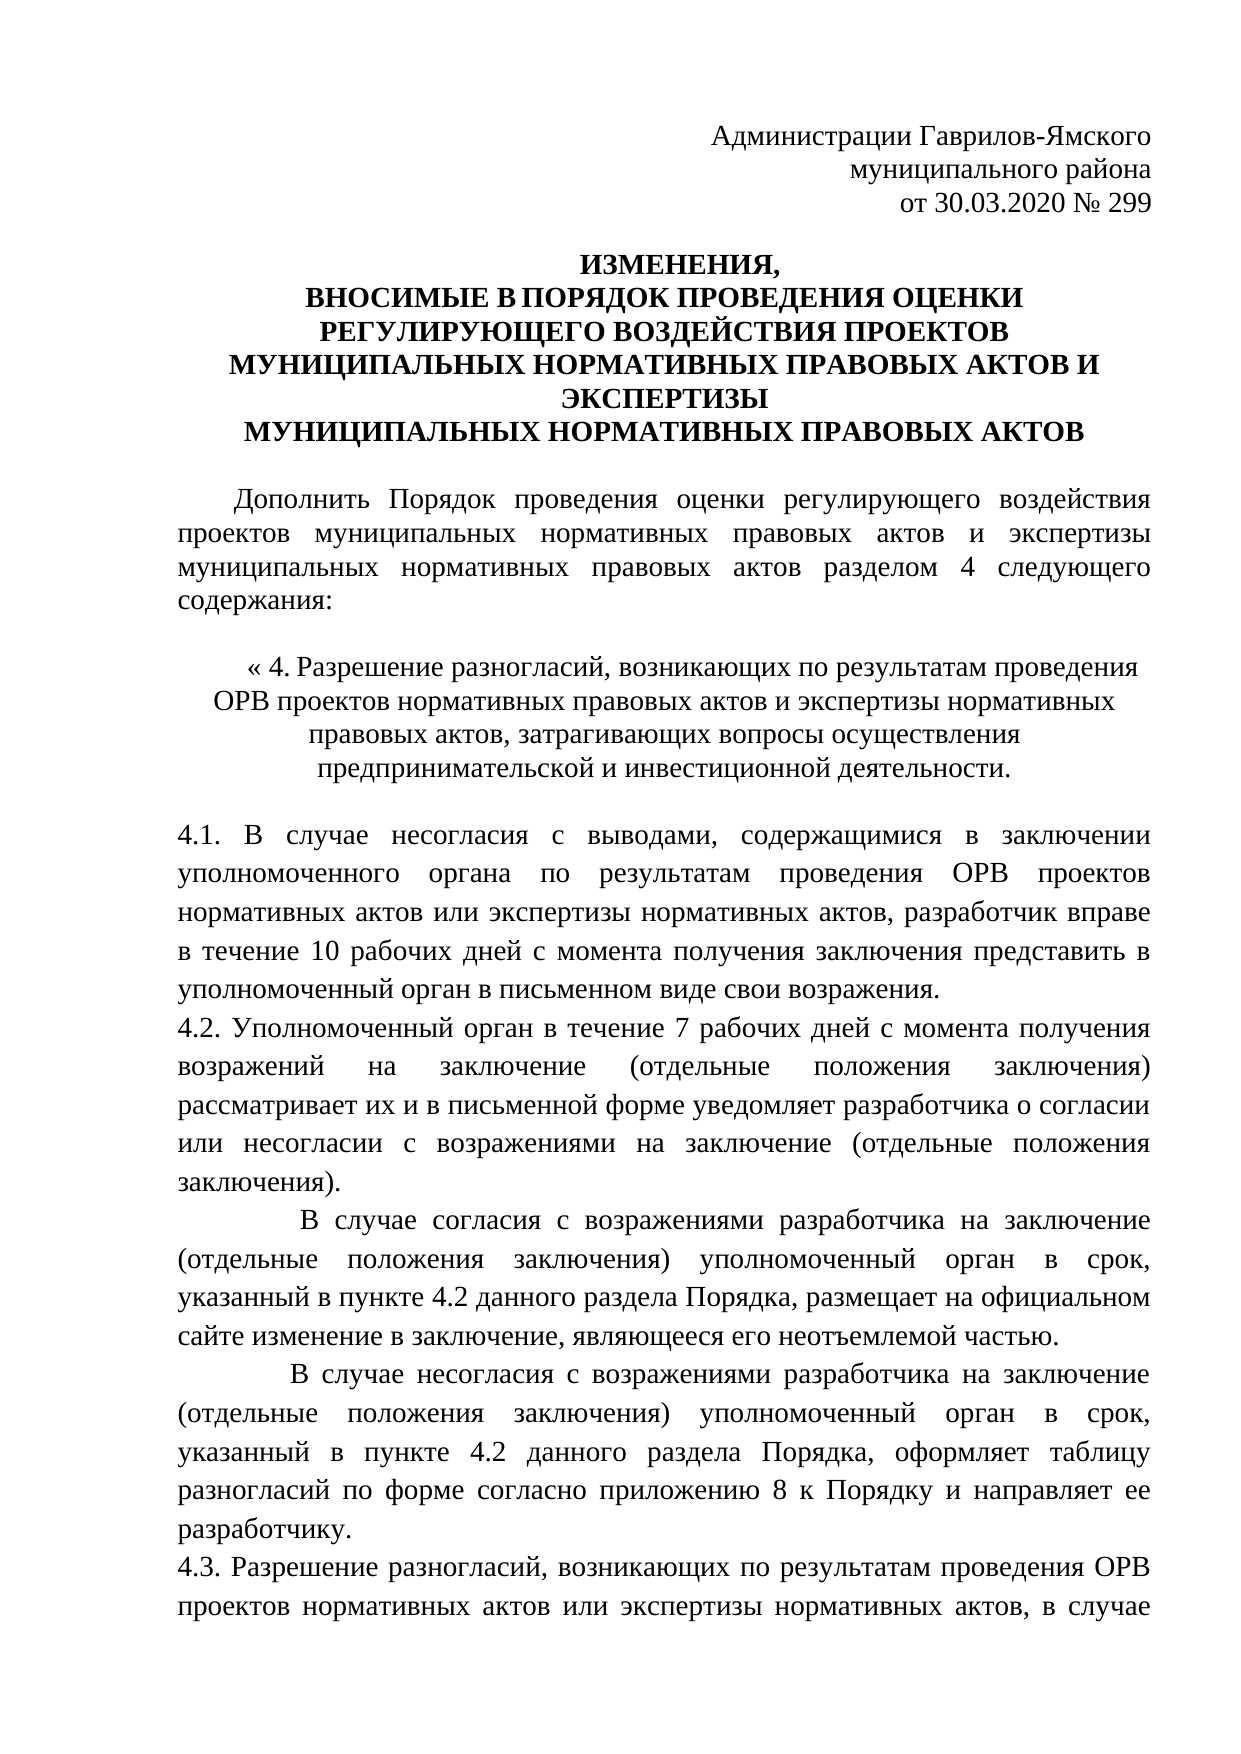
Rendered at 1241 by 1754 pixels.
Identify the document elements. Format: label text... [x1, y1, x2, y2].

text « 4. Разрешение разногласий, возникающих по результатам проведения ОРВ проектов нормативных правовых актов и экспертизы нормативных правовых актов, затрагивающих вопросы осуществления предпринимательской и инвестиционной деятельности. [177, 649, 1152, 783]
text ИЗМЕНЕНИЯ, [177, 247, 1152, 280]
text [177, 1549, 1152, 1621]
text ВНОСИМЫЕ В ПОРЯДОК ПРОВЕДЕНИЯ ОЦЕНКИ РЕГУЛИРУЮЩЕГО ВОЗДЕЙСТВИЯ ПРОЕКТОВ МУНИЦИПАЛЬНЫХ НОРМАТИВНЫХ ПРАВОВЫХ АКТОВ И ЭКСПЕРТИЗЫ [177, 280, 1152, 414]
text В случае несогласия с возражениями разработчика на заключение (отдельные положения заключения) уполномоченный орган в срок, указанный в пункте 4.2 данного раздела Порядка, оформляет таблицу разногласий по форме согласно приложению 8 к Порядку и направляет ее разработчику. [177, 1357, 1152, 1544]
text Дополнить Порядок проведения оценки регулирующего воздействия проектов муниципальных нормативных правовых актов и экспертизы муниципальных нормативных правовых актов разделом 4 следующего содержания: [177, 482, 1152, 616]
text муниципального района [177, 152, 1152, 185]
text Администрации Гаврилов-Ямского [177, 118, 1152, 152]
text от 30.03.2020 № 299 [177, 185, 1152, 219]
text В случае согласия с возражениями разработчика на заключение (отдельные положения заключения) уполномоченный орган в срок, указанный в пункте 4.2 данного раздела Порядка, размещает на официальном сайте изменение в заключение, являющееся его неотъемлемой частью. [177, 1202, 1152, 1352]
text МУНИЦИПАЛЬНЫХ НОРМАТИВНЫХ ПРАВОВЫХ АКТОВ [177, 414, 1152, 448]
text 4.1. В случае несогласия с выводами, содержащимися в заключении уполномоченного органа по результатам проведения ОРВ проектов нормативных актов или экспертизы нормативных актов, разработчик вправе в течение 10 рабочих дней с момента получения заключения представить в уполномоченный орган в письменном виде свои возражения. [177, 817, 1152, 1005]
text 4.2. Уполномоченный орган в течение 7 рабочих дней с момента получения возражений на заключение (отдельные положения заключения) рассматривает их и в письменной форме уведомляет разработчика о согласии или несогласии с возражениями на заключение (отдельные положения заключения). [177, 1010, 1152, 1197]
